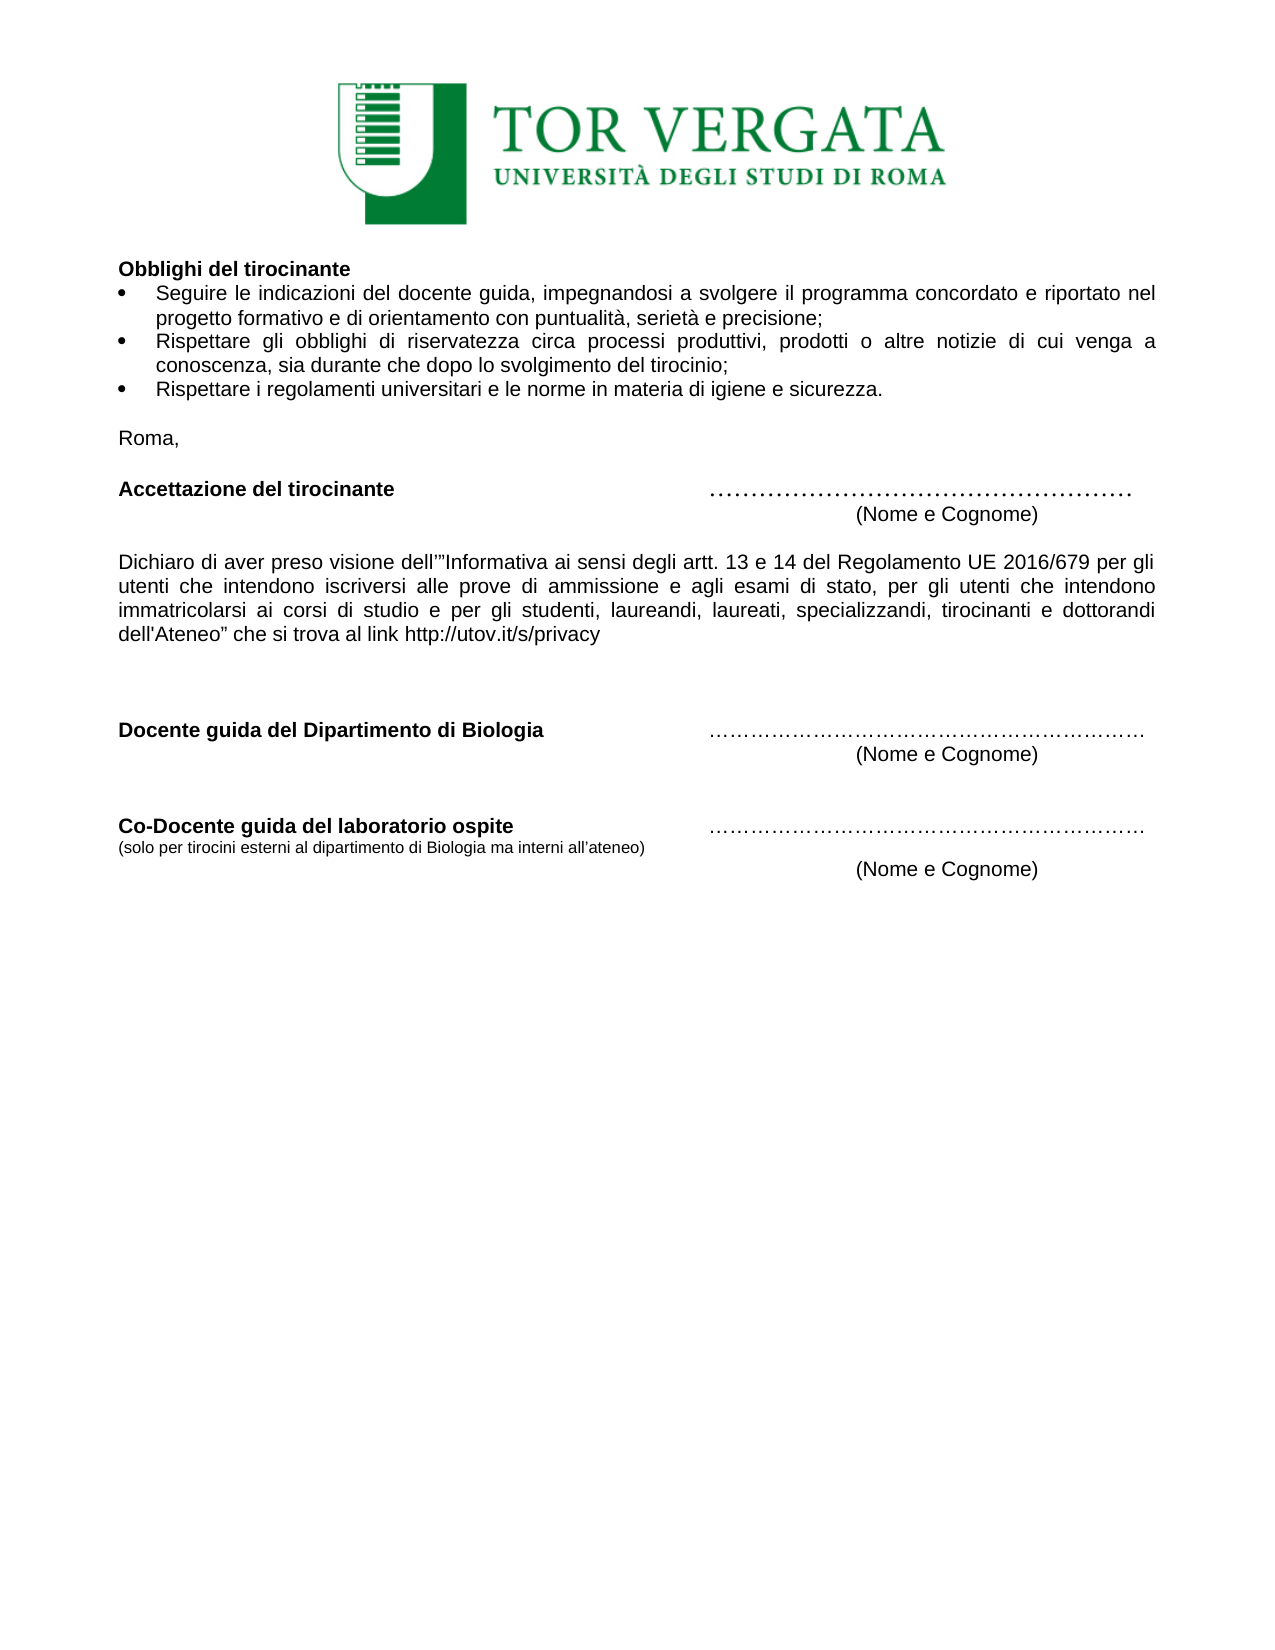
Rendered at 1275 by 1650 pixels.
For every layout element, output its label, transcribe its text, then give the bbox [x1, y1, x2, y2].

text Co-Docente guida del laboratorio ospite ……………………………………………………… [118, 813, 1157, 837]
picture [329, 75, 946, 234]
text Docente guida del Dipartimento di Biologia ……………………………………………………… [118, 718, 1157, 742]
text (Nome e Cognome) [782, 857, 1157, 881]
text Dichiaro di aver preso visione dell’”Informativa ai sensi degli artt. 13 e 14 del Regolamento UE 2016/679 per gli utenti che intendono iscriversi alle prove di ammissione e agli esami di stato, per gli utenti che intendono immatricolarsi ai corsi di studio e per gli studenti, laureandi, laureati, specializzandi, tirocinanti e dottorandi dell'Ateneo” che si trova al link http://utov.it/s/privacy [118, 550, 1157, 646]
list Seguire le indicazioni del docente guida, impegnandosi a svolgere il programma concordato e riportato nel progetto formativo e di orientamento con puntualità, serietà e precisione; [118, 281, 1157, 329]
text Roma, [118, 425, 1157, 449]
text (solo per tirocini esterni al dipartimento di Biologia ma interni all’ateneo) [118, 837, 1157, 857]
text (Nome e Cognome) [782, 502, 1157, 526]
text Accettazione del tirocinante …………………………………………… [118, 473, 1157, 502]
list Rispettare i regolamenti universitari e le norme in materia di igiene e sicurezza. [118, 377, 1157, 401]
list Rispettare gli obblighi di riservatezza circa processi produttivi, prodotti o altre notizie di cui venga a conoscenza, sia durante che dopo lo svolgimento del tirocinio; [118, 329, 1157, 377]
text (Nome e Cognome) [782, 742, 1157, 766]
text Obblighi del tirocinante [118, 257, 1157, 281]
